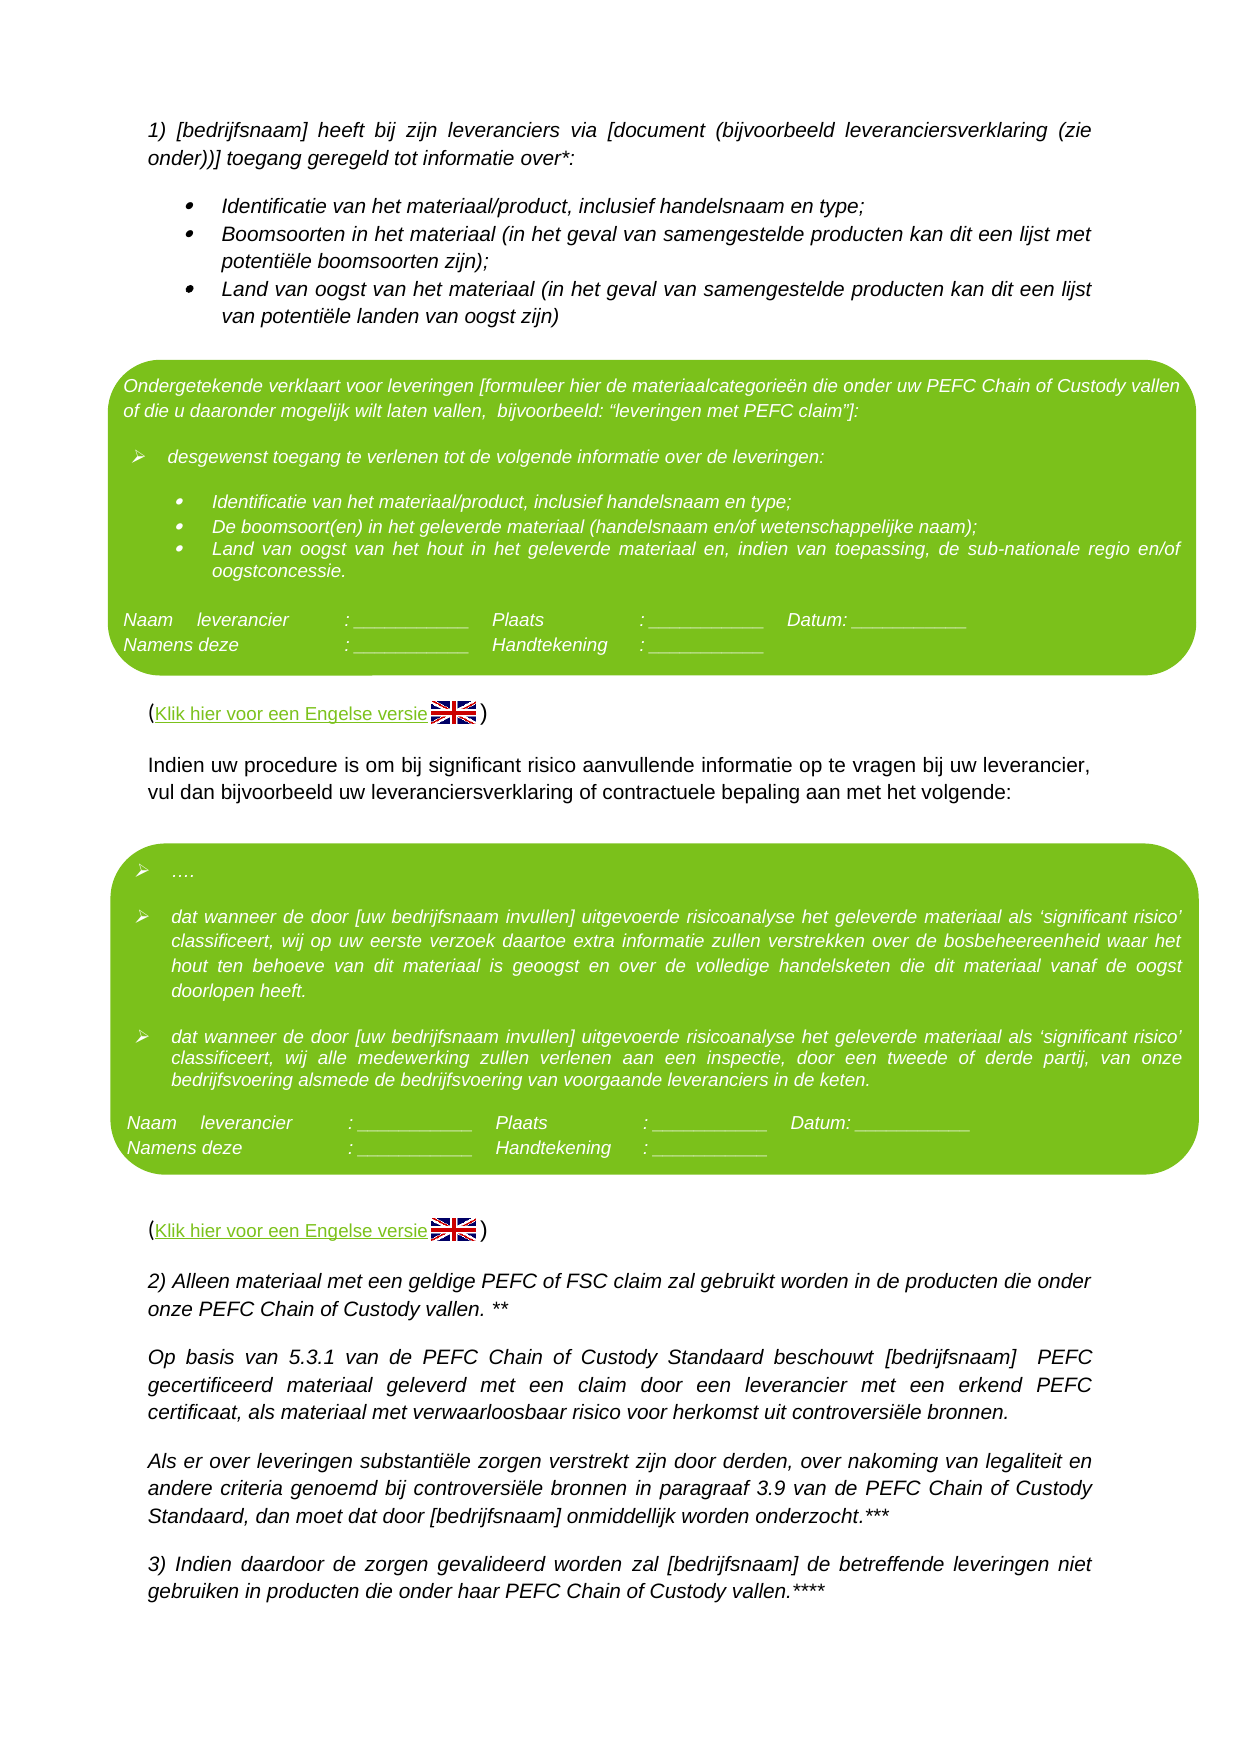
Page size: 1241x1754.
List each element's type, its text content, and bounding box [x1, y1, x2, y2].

text Indien uw procedure is om bij significant risico aanvullende informatie op te vragen bij uw leverancier, vul dan bijvoorbeeld uw leveranciersverklaring of contractuele bepaling aan met het volgende: [148, 752, 1093, 804]
text (Klik hier voor een Engelse versie ) [148, 698, 1093, 726]
list Identificatie van het materiaal/product, inclusief handelsnaam en type; [184, 194, 1093, 218]
picture [431, 701, 476, 724]
text Op basis van 5.3.1 van de PEFC Chain of Custody Standaard beschouwt [bedrijfsnaam] PEFC gecertificeerd materiaal geleverd met een claim door een leverancier met een erkend PEFC certificaat, als materiaal met verwaarloosbaar risico voor herkomst uit controversiële bronnen. [148, 1345, 1093, 1424]
text Als er over leveringen substantiële zorgen verstrekt zijn door derden, over nakoming van legaliteit en andere criteria genoemd bij controversiële bronnen in paragraaf 3.9 van de PEFC Chain of Custody Standaard, dan moet dat door [bedrijfsnaam] onmiddellijk worden onderzocht.*** [148, 1448, 1093, 1527]
list Boomsoorten in het materiaal (in het geval van samengestelde producten kan dit een lijst met potentiële boomsoorten zijn); [184, 222, 1093, 273]
picture [431, 1218, 476, 1241]
list Land van oogst van het materiaal (in het geval van samengestelde producten kan dit een lijst van potentiële landen van oogst zijn) [184, 277, 1093, 328]
text 1) [bedrijfsnaam] heeft bij zijn leveranciers via [document (bijvoorbeeld leveranciersverklaring (zie onder))] toegang geregeld tot informatie over*: [148, 118, 1093, 169]
text 2) Alleen materiaal met een geldige PEFC of FSC claim zal gebruikt worden in de producten die onder onze PEFC Chain of Custody vallen. ** [148, 1269, 1093, 1321]
text (Klik hier voor een Engelse versie ) [148, 1215, 1093, 1243]
text 3) Indien daardoor de zorgen gevalideerd worden zal [bedrijfsnaam] de betreffende leveringen niet gebruiken in producten die onder haar PEFC Chain of Custody vallen.**** [148, 1552, 1093, 1603]
